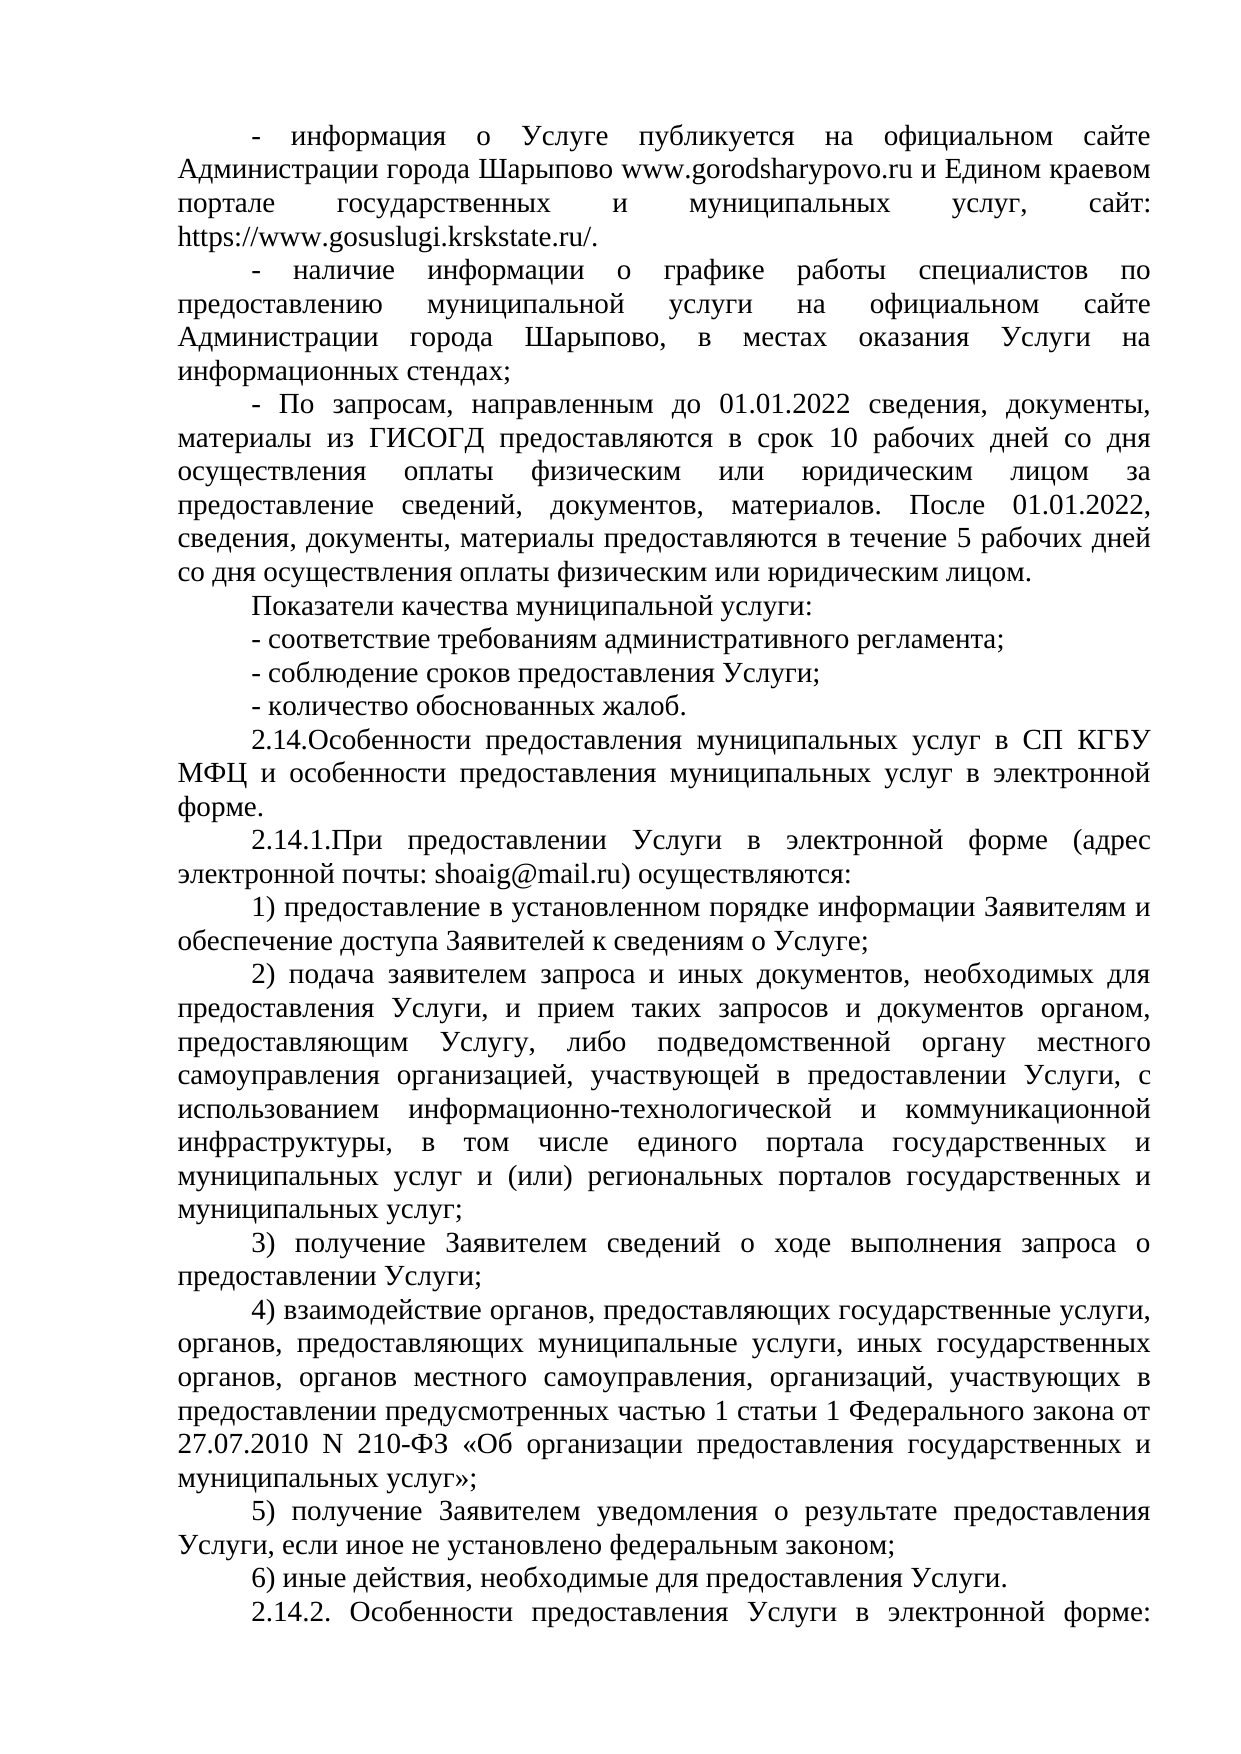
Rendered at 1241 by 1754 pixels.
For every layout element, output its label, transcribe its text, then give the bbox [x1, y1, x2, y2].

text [177, 1594, 1152, 1627]
text 2.14.1.При предоставлении Услуги в электронной форме (адрес электронной почты: shoaig@mail.ru) осуществляются: [177, 822, 1152, 889]
text - наличие информации о графике работы специалистов по предоставлению муниципальной услуги на официальном сайте Администрации города Шарыпово, в местах оказания Услуги на информационных стендах; [177, 252, 1152, 386]
text 1) предоставление в установленном порядке информации Заявителям и обеспечение доступа Заявителей к сведениям о Услуге; [177, 889, 1152, 957]
text - По запросам, направленным до 01.01.2022 сведения, документы, материалы из ГИСОГД предоставляются в срок 10 рабочих дней со дня осуществления оплаты физическим или юридическим лицом за предоставление сведений, документов, материалов. После 01.01.2022, сведения, документы, материалы предоставляются в течение 5 рабочих дней со дня осуществления оплаты физическим или юридическим лицом. [177, 386, 1152, 588]
text 4) взаимодействие органов, предоставляющих государственные услуги, органов, предоставляющих муниципальные услуги, иных государственных органов, органов местного самоуправления, организаций, участвующих в предоставлении предусмотренных частью 1 статьи 1 Федерального закона от 27.07.2010 N 210-ФЗ «Об организации предоставления государственных и муниципальных услуг»; [177, 1292, 1152, 1493]
text 3) получение Заявителем сведений о ходе выполнения запроса о предоставлении Услуги; [177, 1225, 1152, 1292]
text 5) получение Заявителем уведомления о результате предоставления Услуги, если иное не установлено федеральным законом; [177, 1493, 1152, 1560]
text 6) иные действия, необходимые для предоставления Услуги. [177, 1560, 1152, 1594]
text Показатели качества муниципальной услуги: [177, 588, 1152, 621]
text 2) подача заявителем запроса и иных документов, необходимых для предоставления Услуги, и прием таких запросов и документов органом, предоставляющим Услугу, либо подведомственной органу местного самоуправления организацией, участвующей в предоставлении Услуги, с использованием информационно-технологической и коммуникационной инфраструктуры, в том числе единого портала государственных и муниципальных услуг и (или) региональных порталов государственных и муниципальных услуг; [177, 957, 1152, 1225]
text - информация о Услуге публикуется на официальном сайте Администрации города Шарыпово www.gorodsharypovo.ru и Едином краевом портале государственных и муниципальных услуг, сайт: https://www.gosuslugi.krskstate.ru/. [177, 118, 1152, 252]
text - соблюдение сроков предоставления Услуги; [177, 655, 1152, 688]
text 2.14.Особенности предоставления муниципальных услуг в СП КГБУ МФЦ и особенности предоставления муниципальных услуг в электронной форме. [177, 722, 1152, 822]
text - количество обоснованных жалоб. [177, 688, 1152, 722]
text - соответствие требованиям административного регламента; [177, 621, 1152, 655]
